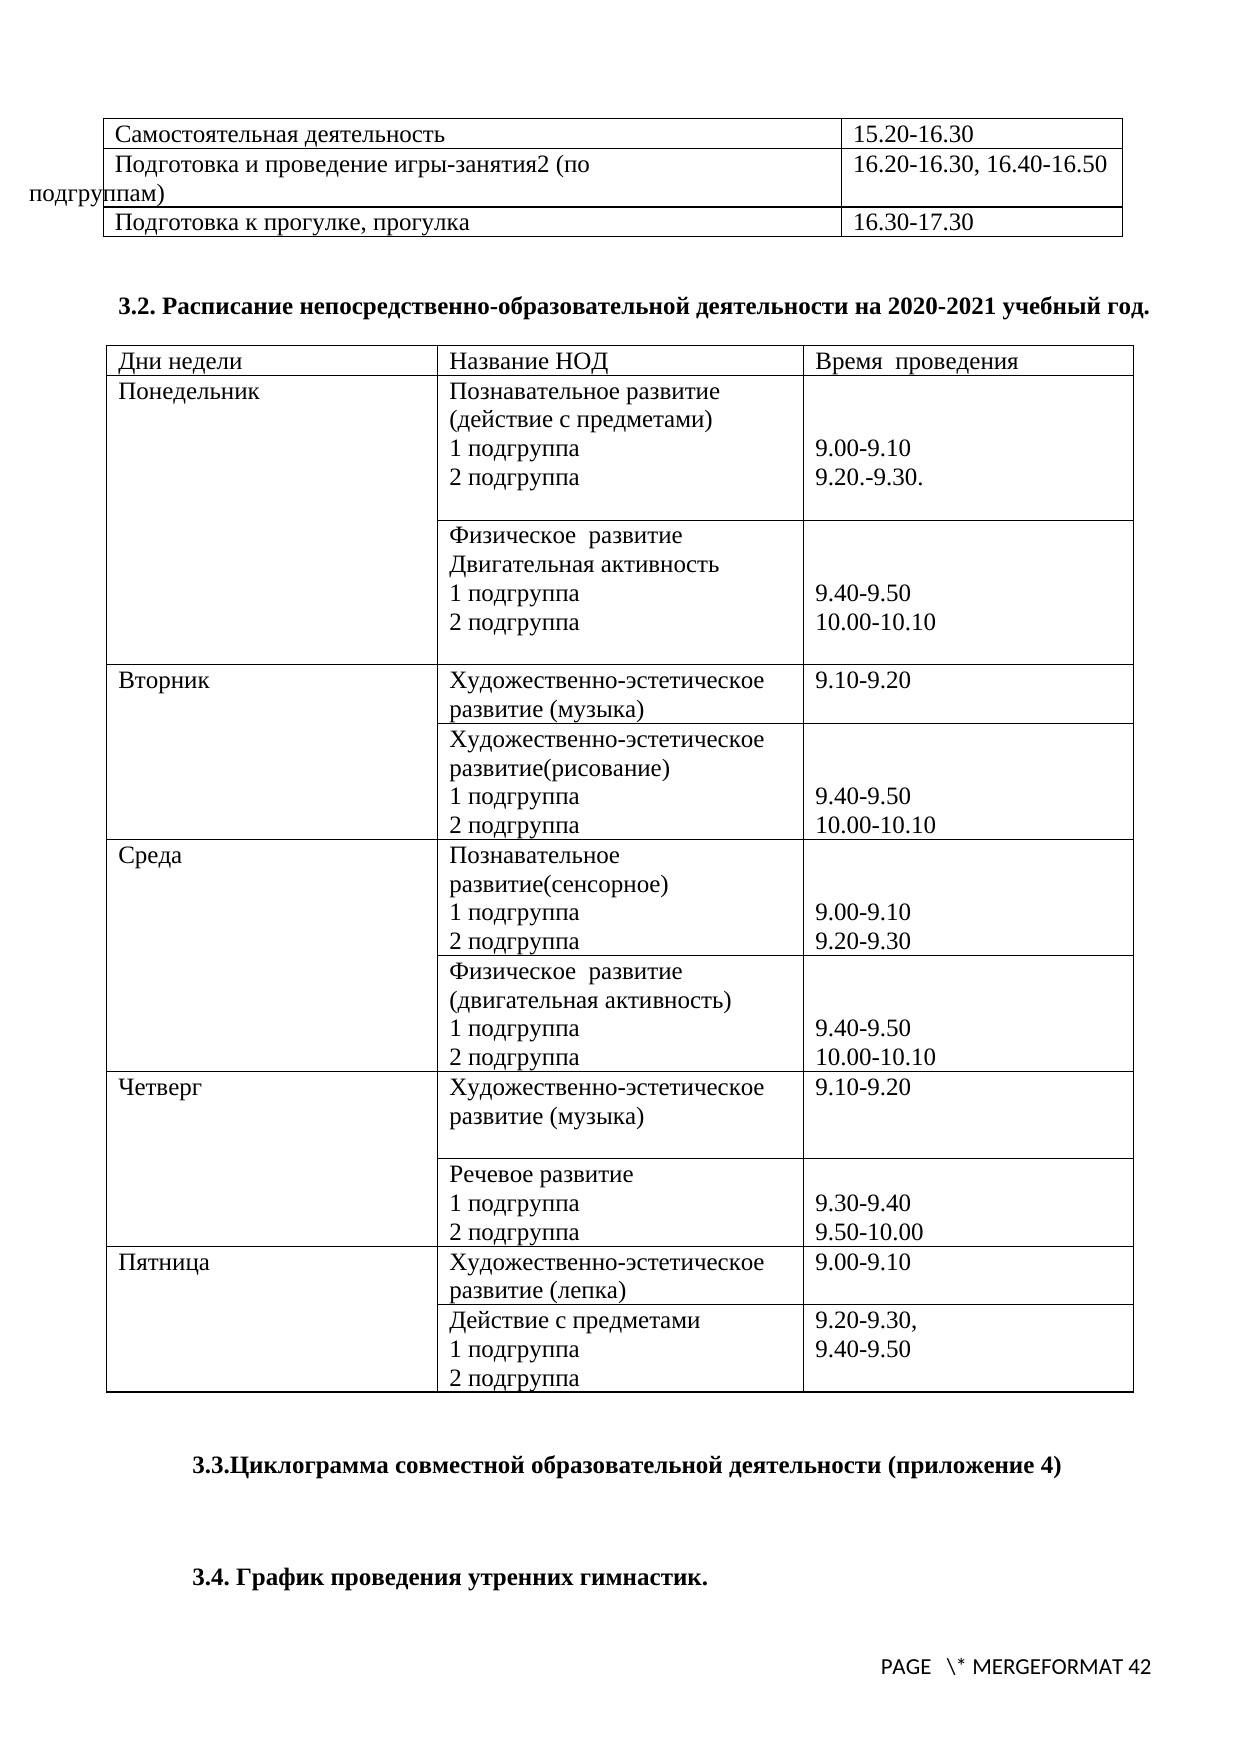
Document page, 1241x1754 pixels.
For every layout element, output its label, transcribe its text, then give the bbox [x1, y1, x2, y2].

table_cell Среда [107, 840, 437, 1071]
table_cell 9.00-9.10 9.20.-9.30. [804, 376, 1133, 519]
table_cell Художественно-эстетическое развитие (лепка) [438, 1247, 803, 1304]
table_cell Самостоятельная деятельность [104, 119, 841, 148]
table_cell Пятница [107, 1247, 437, 1391]
table_cell Действие с предметами 1 подгруппа 2 подгруппа [438, 1305, 803, 1391]
table_cell Художественно-эстетическое развитие (музыка) [438, 665, 803, 723]
table_cell Вторник [107, 665, 437, 839]
table_cell 9.40-9.50 10.00-10.10 [804, 956, 1133, 1071]
text 3.2. Расписание непосредственно-образовательной деятельности на 2020-2021 учебный год. [118, 291, 1152, 320]
table_cell Художественно-эстетическое развитие(рисование) 1 подгруппа 2 подгруппа [438, 724, 803, 839]
table_cell 9.30-9.40 9.50-10.00 [804, 1159, 1133, 1246]
table_cell 16.20-16.30, 16.40-16.50 [842, 149, 1122, 206]
table_cell Познавательное развитие (действие с предметами) 1 подгруппа 2 подгруппа [438, 376, 803, 519]
table_header Название НОД [438, 346, 803, 375]
table_cell 9.20-9.30, 9.40-9.50 [804, 1305, 1133, 1391]
table_cell 9.10-9.20 [804, 1072, 1133, 1158]
table_cell 16.30-17.30 [842, 208, 1122, 236]
text 3.3.Циклограмма совместной образовательной деятельности (приложение 4) [192, 1451, 1166, 1479]
table_cell Четверг [107, 1072, 437, 1246]
table_cell Познавательное развитие(сенсорное) 1 подгруппа 2 подгруппа [438, 840, 803, 955]
table_header Время проведения [804, 346, 1133, 375]
table_cell Понедельник [107, 376, 437, 664]
table_cell Подготовка и проведение игры-занятия2 (по подгруппам) [104, 149, 841, 206]
table_cell Художественно-эстетическое развитие (музыка) [438, 1072, 803, 1158]
table_cell 15.20-16.30 [842, 119, 1122, 148]
table_cell 9.00-9.10 9.20-9.30 [804, 840, 1133, 955]
table_cell 9.40-9.50 10.00-10.10 [804, 521, 1133, 664]
table_cell Физическое развитие (двигательная активность) 1 подгруппа 2 подгруппа [438, 956, 803, 1071]
table_header Дни недели [107, 346, 437, 375]
table_cell Физическое развитие Двигательная активность 1 подгруппа 2 подгруппа [438, 521, 803, 664]
text 3.4. График проведения утренних гимнастик. [192, 1562, 1166, 1591]
table_cell 9.00-9.10 [804, 1247, 1133, 1304]
table_cell 9.10-9.20 [804, 665, 1133, 723]
table_cell Подготовка к прогулке, прогулка [104, 208, 841, 236]
table_cell 9.40-9.50 10.00-10.10 [804, 724, 1133, 839]
table_cell Речевое развитие 1 подгруппа 2 подгруппа [438, 1159, 803, 1246]
